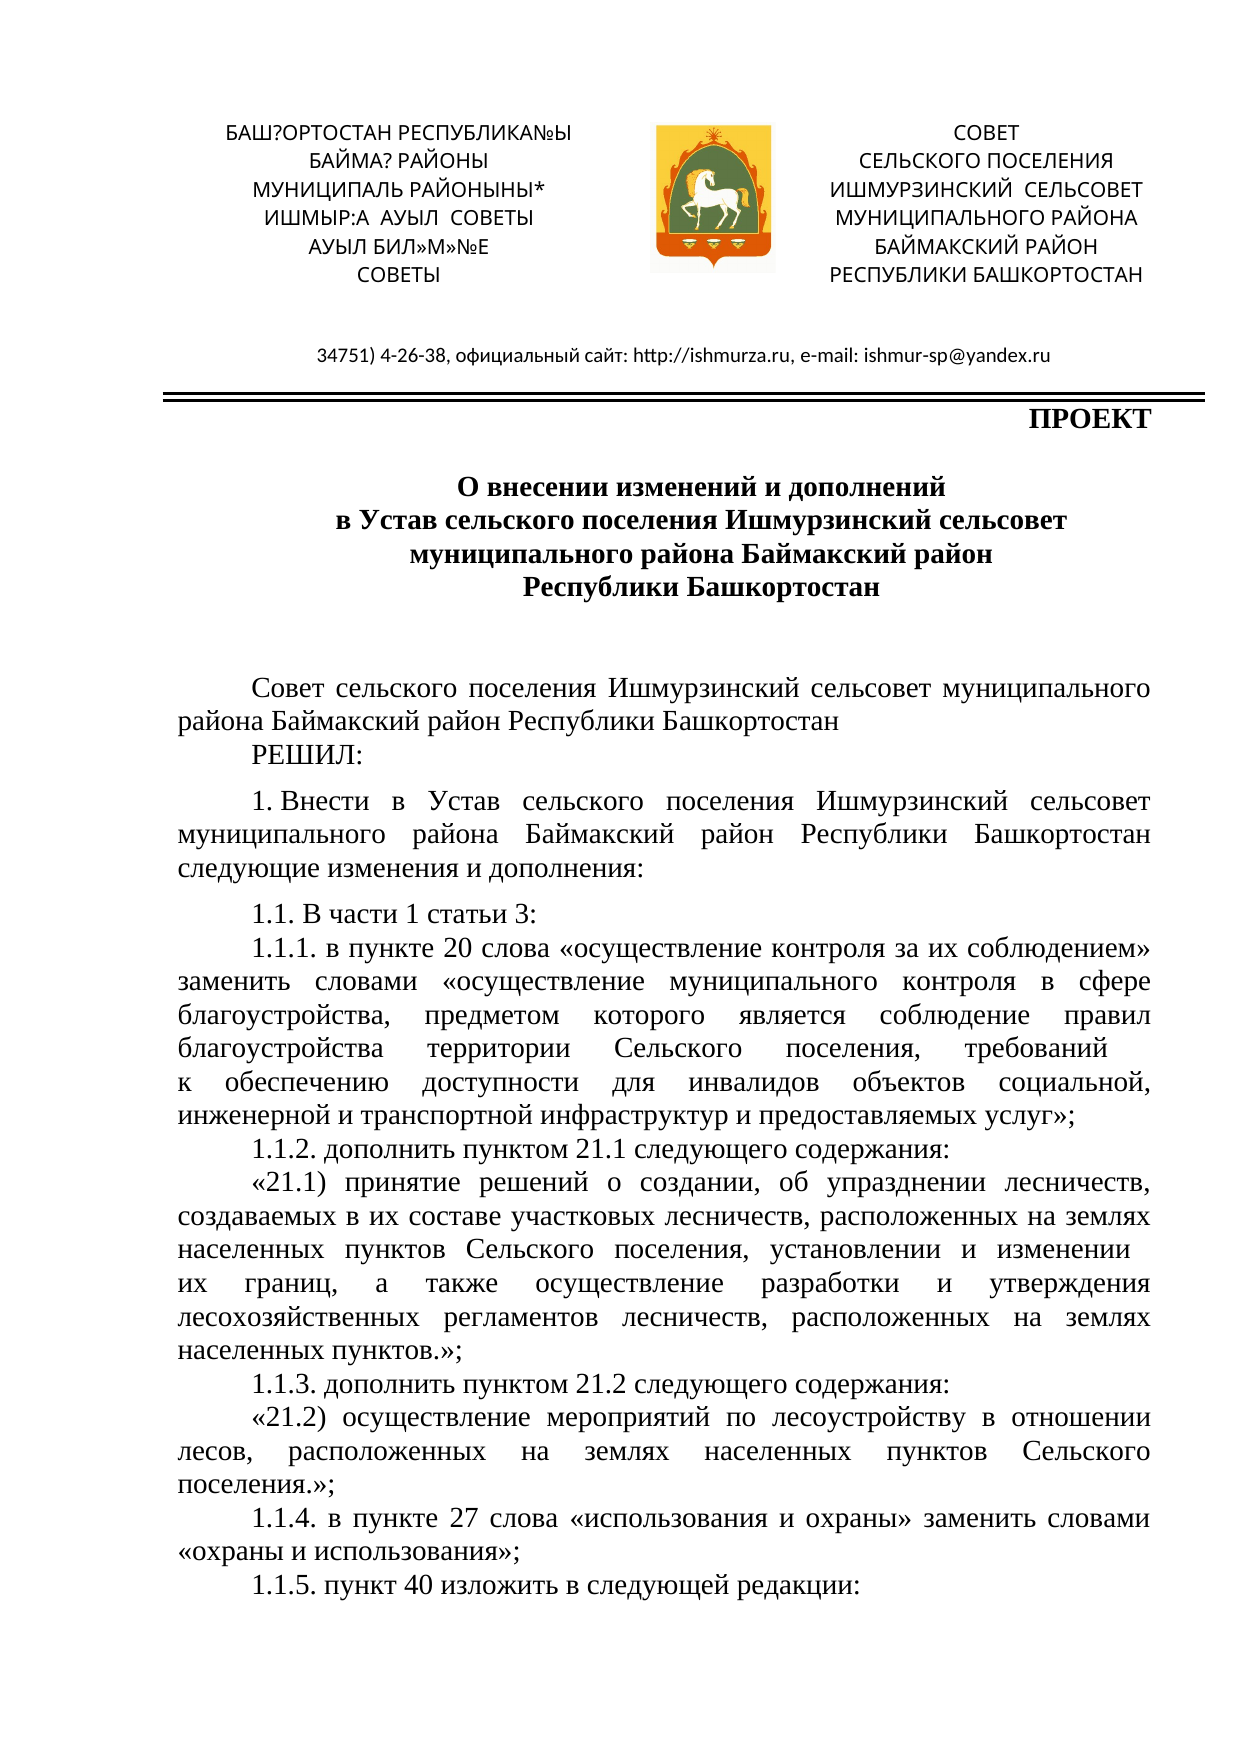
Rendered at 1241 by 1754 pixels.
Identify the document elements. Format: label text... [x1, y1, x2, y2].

text в Устав сельского поселения Ишмурзинский сельсовет [177, 502, 1152, 536]
table_header СОВЕТ СЕЛЬСКОГО ПОСЕЛЕНИЯ ИШМУРЗИНСКИЙ СЕЛЬСОВЕТ МУНИЦИПАЛЬНОГО РАЙОНА БАЙМАКСКИЙ РАЙОН РЕСПУБЛИКИ БАШКОРТОСТАН [768, 118, 1204, 342]
text 1.1.2. дополнить пунктом 21.1 следующего содержания: [177, 1131, 1152, 1164]
text 1.1. В части 1 статьи 3: [177, 896, 1152, 930]
table_header БАШ?ОРТОСТАН РЕСПУБЛИКА№Ы БАЙМА? РАЙОНЫ МУНИЦИПАЛЬ РАЙОНЫНЫ* ИШМЫР:А АУЫЛ СОВЕТЫ АУЫЛ БИЛ»М»№Е СОВЕТЫ [163, 118, 635, 342]
text «21.2) осуществление мероприятий по лесоустройству в отношении лесов, расположенных на землях населенных пунктов Сельского поселения.»; [177, 1399, 1152, 1500]
text РЕШИЛ: [177, 737, 1152, 771]
table_cell 34751) 4-26-38, официальный сайт: http://ishmurza.ru, e-mail: ishmur-sp@yandex.ru [163, 342, 1204, 392]
table_header [635, 118, 768, 342]
picture [650, 122, 776, 273]
text 1.1.5. пункт 40 изложить в следующей редакции: [177, 1567, 1152, 1601]
text 1.1.3. дополнить пунктом 21.2 следующего содержания: [177, 1366, 1152, 1399]
text ПРОЕКТ [177, 402, 1152, 435]
text Республики Башкортостан [177, 569, 1152, 603]
text «21.1) принятие решений о создании, об упразднении лесничеств, создаваемых в их составе участковых лесничеств, расположенных на землях населенных пунктов Сельского поселения, установлении и изменении их границ, а также осуществление разработки и утверждения лесохозяйственных регламентов лесничеств, расположенных на землях населенных пунктов.»; [177, 1164, 1152, 1366]
text 1. Внести в Устав сельского поселения Ишмурзинский сельсовет муниципального района Баймакский район Республики Башкортостан следующие изменения и дополнения: [177, 783, 1152, 884]
text 1.1.4. в пункте 27 слова «использования и охраны» заменить словами «охраны и использования»; [177, 1500, 1152, 1567]
text О внесении изменений и дополнений [177, 469, 1152, 502]
text Совет сельского поселения Ишмурзинский сельсовет муниципального района Баймакский район Республики Башкортостан [177, 670, 1152, 737]
text муниципального района Баймакский район [177, 536, 1152, 569]
text 1.1.1. в пункте 20 слова «осуществление контроля за их соблюдением» заменить словами «осуществление муниципального контроля в сфере благоустройства, предметом которого является соблюдение правил благоустройства территории Сельского поселения, требований к обеспечению доступности для инвалидов объектов социальной, инженерной и транспортной инфраструктур и предоставляемых услуг»; [177, 930, 1152, 1131]
